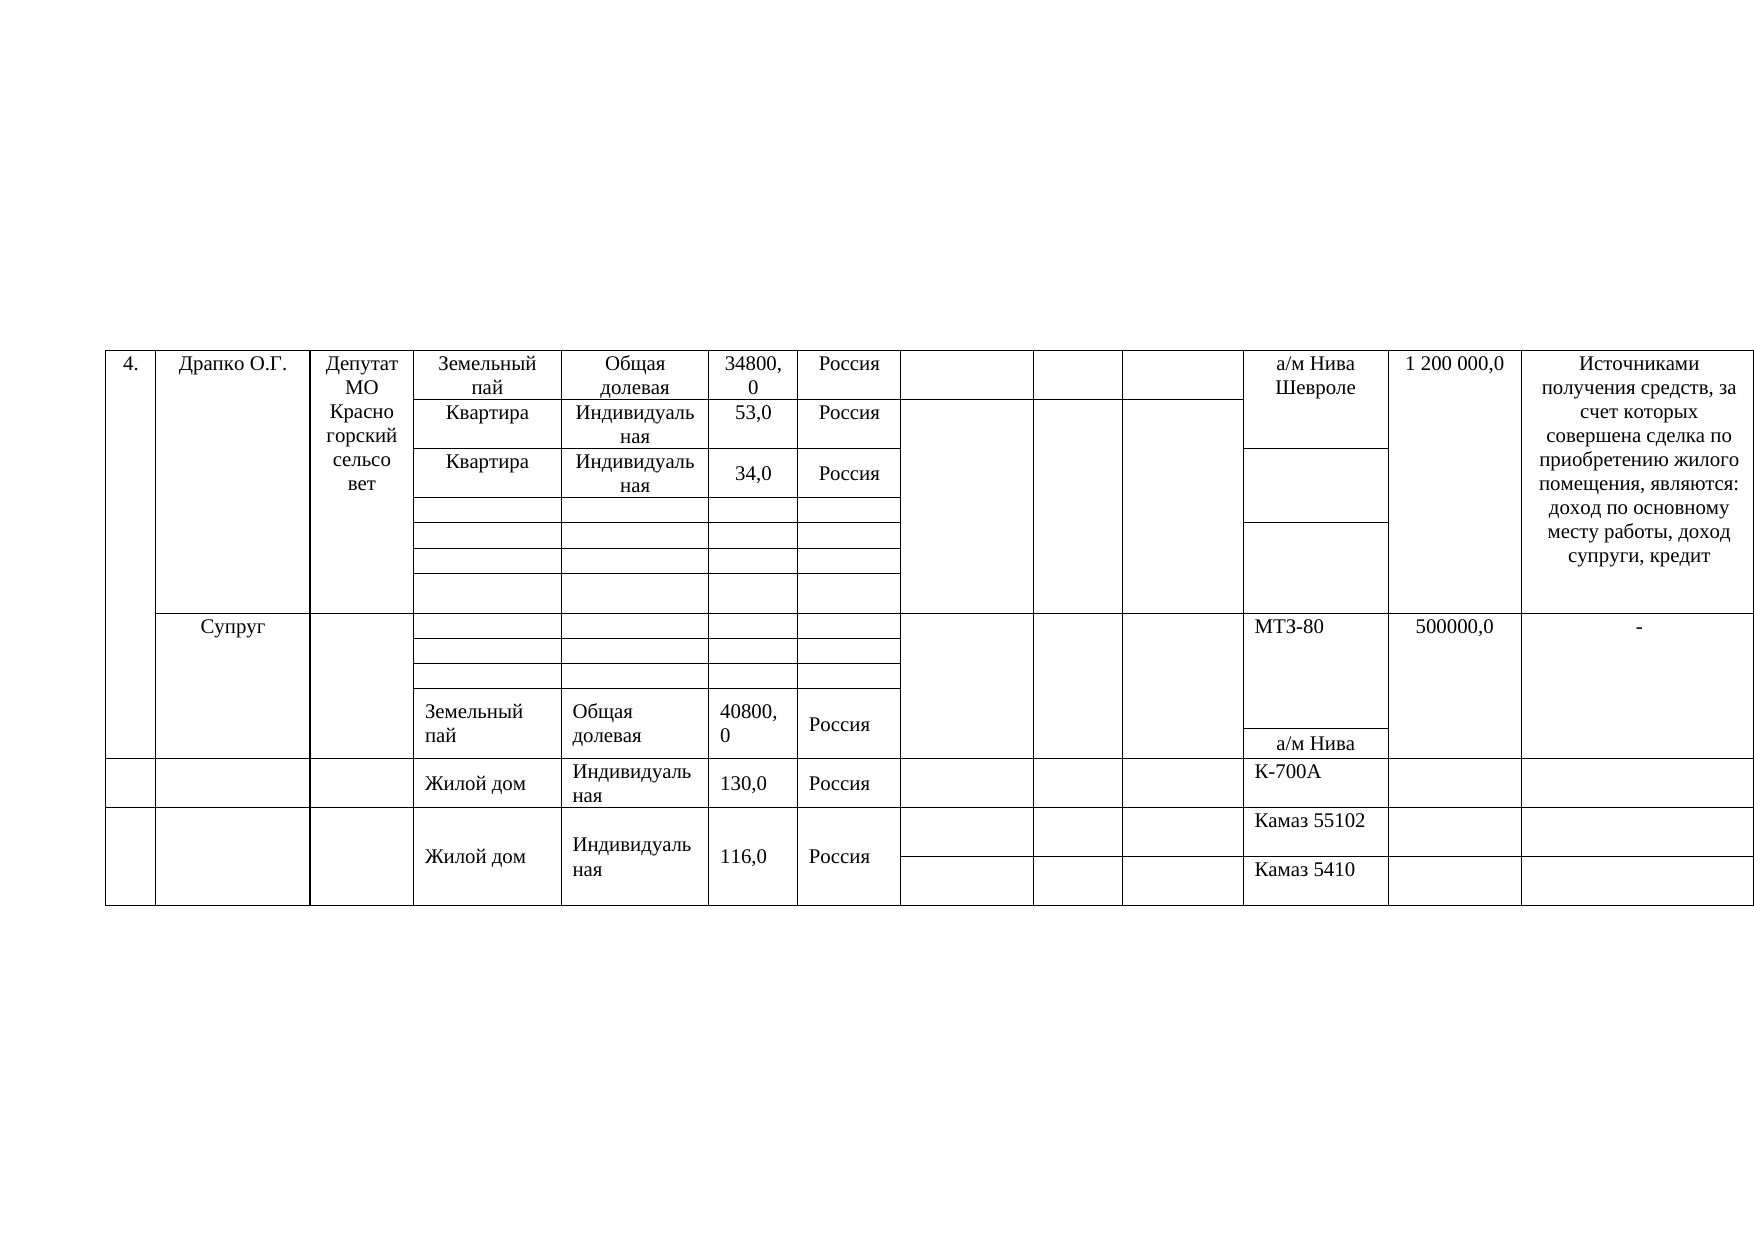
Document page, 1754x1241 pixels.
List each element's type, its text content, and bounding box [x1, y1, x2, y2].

table_cell [798, 614, 900, 638]
table_cell [414, 498, 561, 522]
table_cell [562, 639, 708, 663]
table_cell [311, 808, 413, 905]
table_cell [798, 574, 900, 613]
table_cell Индивидуальная [562, 808, 708, 905]
table_cell [106, 808, 155, 905]
table_cell 130,0 [709, 759, 797, 807]
table_cell - [1522, 614, 1753, 758]
table_cell [106, 759, 155, 807]
table_cell 500000,0 [1389, 614, 1521, 758]
table_cell [1034, 808, 1122, 856]
table_cell [1123, 759, 1243, 807]
table_cell Земельный пай [414, 689, 561, 758]
table_cell Россия [798, 449, 900, 497]
table_header 34800,0 [709, 351, 797, 399]
table_header Общая долевая [562, 351, 708, 399]
table_cell Супруг [156, 614, 309, 758]
table_header Россия [798, 351, 900, 399]
table_cell [562, 549, 708, 572]
table_header а/м Нива Шевроле [1244, 351, 1388, 448]
table_cell К-700А [1244, 759, 1388, 807]
table_cell [1034, 400, 1122, 613]
table_cell [901, 857, 1033, 905]
table_cell [156, 808, 309, 905]
table_cell Индивидуальная [562, 400, 708, 448]
table_header Депутат МО Красно горский сельсо вет [311, 351, 413, 613]
table_cell МТЗ-80 [1244, 614, 1388, 728]
table_cell а/м Нива [1244, 729, 1388, 758]
table_cell Общая долевая [562, 689, 708, 758]
table_cell [1244, 523, 1388, 613]
table_cell Камаз 55102 [1244, 808, 1388, 856]
table_header [901, 351, 1033, 399]
table_cell [709, 498, 797, 522]
table_cell [156, 759, 309, 807]
table_cell Россия [798, 400, 900, 448]
table_cell [1034, 759, 1122, 807]
table_cell Индивидуальная [562, 449, 708, 497]
table_cell [414, 614, 561, 638]
table_cell [414, 549, 561, 572]
table_cell [1123, 857, 1243, 905]
table_cell [1034, 857, 1122, 905]
table_cell [562, 614, 708, 638]
table_cell [901, 614, 1033, 758]
table_cell [311, 759, 413, 807]
table_cell [709, 549, 797, 572]
table_cell Индивидуальная [562, 759, 708, 807]
table_cell [1123, 614, 1243, 758]
table_cell [562, 664, 708, 688]
table_cell 116,0 [709, 808, 797, 905]
table_cell [798, 664, 900, 688]
table_cell Жилой дом [414, 808, 561, 905]
table_cell [1244, 449, 1388, 522]
table_header Драпко О.Г. [156, 351, 309, 613]
table_cell [414, 574, 561, 613]
table_cell Квартира [414, 400, 561, 448]
table_header 1 200 000,0 [1389, 351, 1521, 613]
table_cell Россия [798, 808, 900, 905]
table_cell Жилой дом [414, 759, 561, 807]
table_cell [1389, 759, 1521, 807]
table_cell Квартира [414, 449, 561, 497]
table_cell [1123, 808, 1243, 856]
table_cell [901, 400, 1033, 613]
table_cell [562, 498, 708, 522]
table_cell [1389, 808, 1521, 856]
table_cell [1034, 614, 1122, 758]
table_cell [562, 574, 708, 613]
table_cell [709, 639, 797, 663]
table_cell [1123, 400, 1243, 613]
table_cell [414, 639, 561, 663]
table_header Источниками получения средств, за счет которых совершена сделка по приобретению жилого помещения, являются: доход по основному месту работы, доход супруги, кредит [1522, 351, 1753, 613]
table_cell [709, 574, 797, 613]
table_cell [798, 549, 900, 572]
table_header [1034, 351, 1122, 399]
table_cell Камаз 5410 [1244, 857, 1388, 905]
table_cell [1389, 857, 1521, 905]
table_cell [562, 523, 708, 547]
table_cell [709, 523, 797, 547]
table_cell [709, 664, 797, 688]
table_cell [798, 498, 900, 522]
table_cell 53,0 [709, 400, 797, 448]
table_cell Россия [798, 759, 900, 807]
table_cell Россия [798, 689, 900, 758]
table_cell [1522, 857, 1753, 905]
table_cell [1522, 808, 1753, 856]
table_cell 40800,0 [709, 689, 797, 758]
table_cell [798, 639, 900, 663]
table_cell [1522, 759, 1753, 807]
table_header Земельный пай [414, 351, 561, 399]
table_cell [709, 614, 797, 638]
table_header [1123, 351, 1243, 399]
table_cell [311, 614, 413, 758]
table_cell [414, 523, 561, 547]
table_cell 34,0 [709, 449, 797, 497]
table_cell [798, 523, 900, 547]
table_header 4. [106, 351, 155, 758]
table_cell [414, 664, 561, 688]
table_cell [901, 808, 1033, 856]
table_cell [901, 759, 1033, 807]
